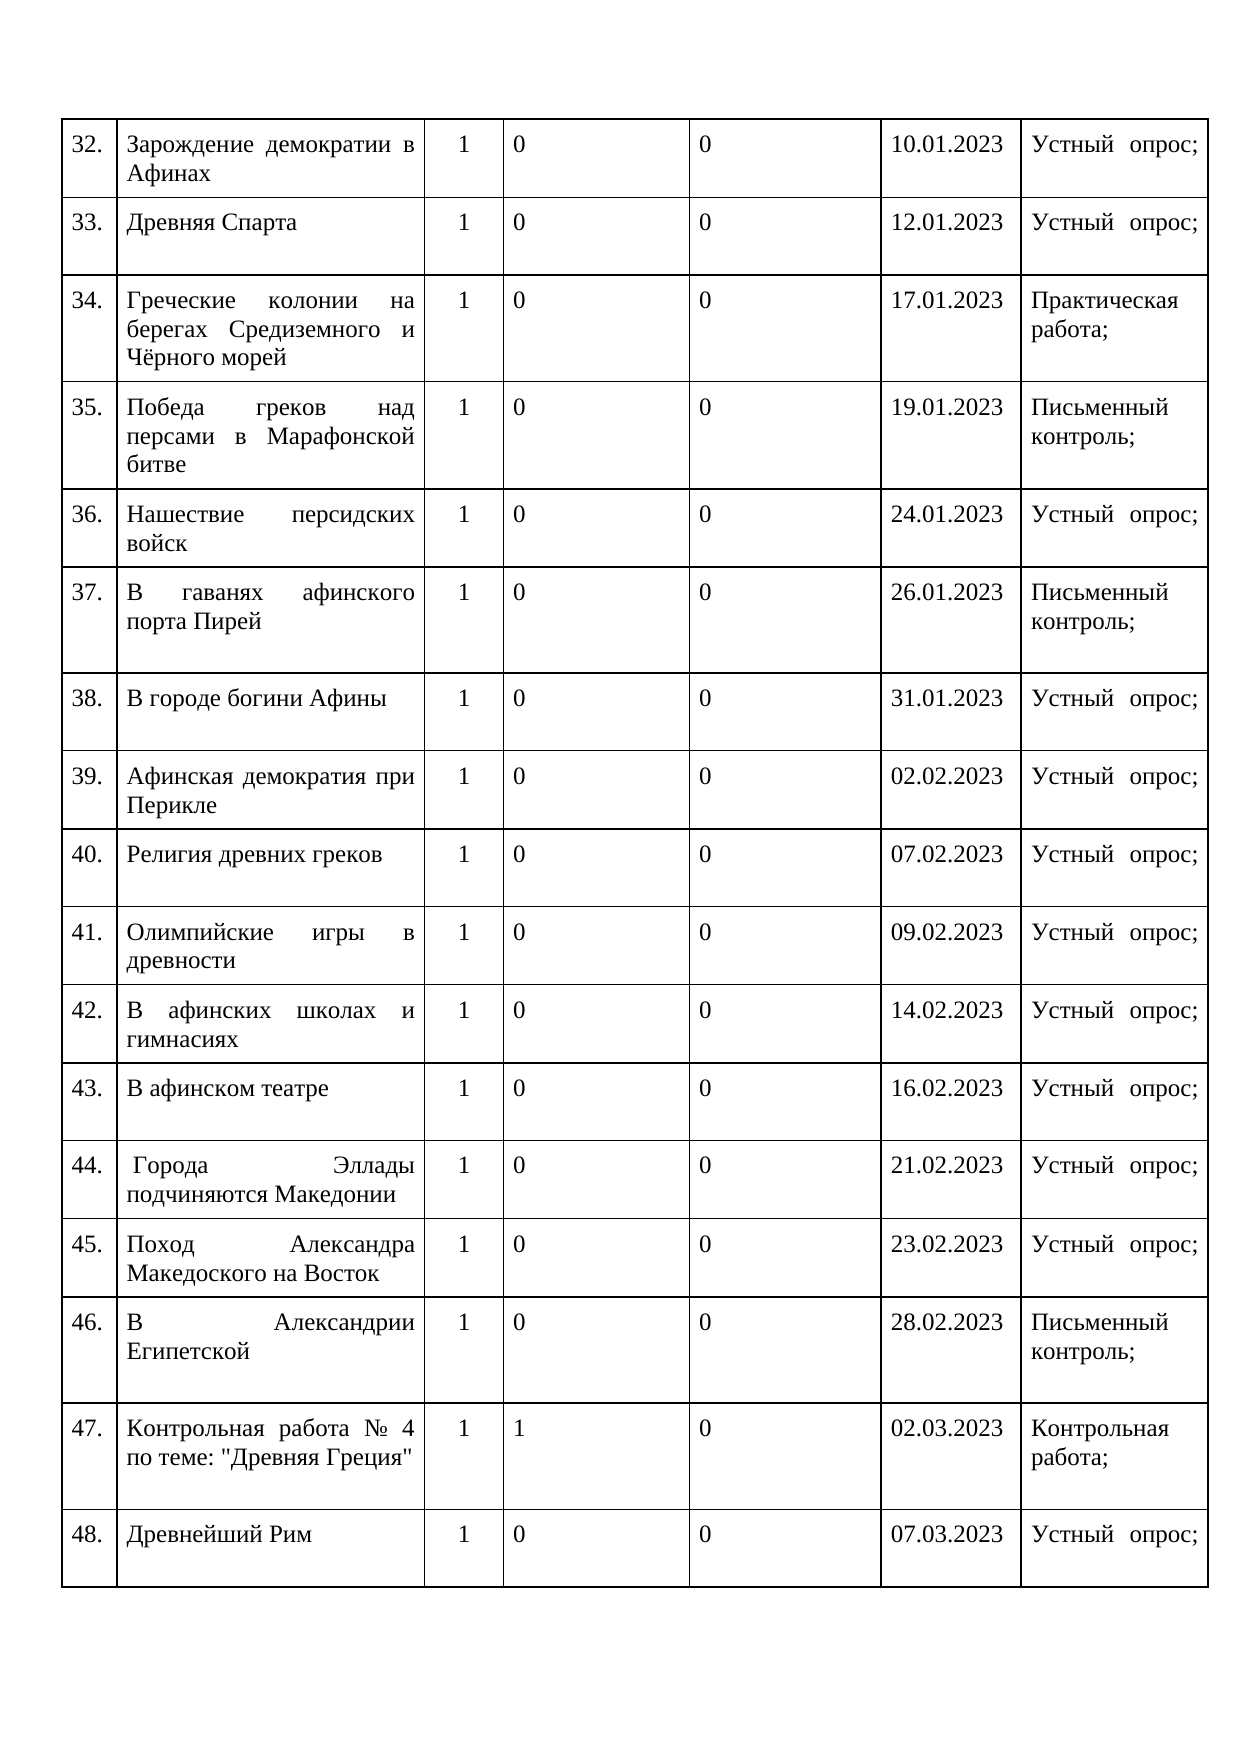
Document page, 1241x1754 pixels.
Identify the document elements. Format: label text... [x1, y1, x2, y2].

table_cell Города Эллады подчиняются Македонии [118, 1141, 424, 1218]
table_cell 0 [504, 1298, 689, 1402]
table_cell 0 [504, 276, 689, 381]
table_cell В Александрии Египетской [118, 1298, 424, 1402]
table_cell 1 [425, 568, 503, 672]
table_cell 0 [504, 1510, 689, 1586]
table_cell 1 [425, 830, 503, 906]
table_cell 48. [63, 1510, 116, 1586]
table_cell Практическая работа; [1022, 276, 1207, 381]
table_cell 45. [63, 1219, 116, 1296]
table_cell Устный опрос; [1022, 120, 1207, 196]
table_cell Письменный контроль; [1022, 568, 1207, 672]
table_cell 35. [63, 382, 116, 488]
table_cell 26.01.2023 [882, 568, 1020, 672]
table_cell 0 [690, 1141, 880, 1218]
table_cell Религия древних греков [118, 830, 424, 906]
table_cell 47. [63, 1404, 116, 1508]
table_cell 19.01.2023 [882, 382, 1020, 488]
table_cell 0 [504, 382, 689, 488]
table_cell 10.01.2023 [882, 120, 1020, 196]
table_cell 0 [504, 1219, 689, 1296]
table_cell 02.03.2023 [882, 1404, 1020, 1508]
table_cell 42. [63, 985, 116, 1062]
table_cell 14.02.2023 [882, 985, 1020, 1062]
table_cell 0 [690, 1404, 880, 1508]
table_cell 0 [504, 674, 689, 750]
table_cell 0 [504, 568, 689, 672]
table_cell 0 [504, 198, 689, 274]
table_cell Устный опрос; [1022, 751, 1207, 828]
table_cell 0 [690, 120, 880, 196]
table_cell 12.01.2023 [882, 198, 1020, 274]
table_cell 1 [425, 1298, 503, 1402]
table_cell 46. [63, 1298, 116, 1402]
table_cell 09.02.2023 [882, 907, 1020, 984]
table_cell 16.02.2023 [882, 1064, 1020, 1139]
table_cell Греческие колонии на берегах Средиземного и Чёрного морей [118, 276, 424, 381]
table_cell 1 [425, 674, 503, 750]
table_cell 0 [504, 751, 689, 828]
table_cell 43. [63, 1064, 116, 1139]
table_cell 0 [504, 1064, 689, 1139]
table_cell Устный опрос; [1022, 1219, 1207, 1296]
table_cell 36. [63, 490, 116, 566]
table_cell Устный опрос; [1022, 490, 1207, 566]
table_cell 0 [690, 198, 880, 274]
table_cell 1 [425, 985, 503, 1062]
table_cell 0 [690, 568, 880, 672]
table_cell 39. [63, 751, 116, 828]
table_cell 0 [690, 276, 880, 381]
table_cell Устный опрос; [1022, 1141, 1207, 1218]
table_cell 0 [690, 907, 880, 984]
table_cell В афинских школах и гимнасиях [118, 985, 424, 1062]
table_cell Древняя Спарта [118, 198, 424, 274]
table_cell Поход Александра Македоского на Восток [118, 1219, 424, 1296]
table_cell 21.02.2023 [882, 1141, 1020, 1218]
table_cell 40. [63, 830, 116, 906]
table_cell Устный опрос; [1022, 830, 1207, 906]
table_cell Устный опрос; [1022, 1510, 1207, 1586]
table_cell Устный опрос; [1022, 1064, 1207, 1139]
table_cell 1 [425, 1510, 503, 1586]
table_cell 1 [425, 1219, 503, 1296]
table_cell 24.01.2023 [882, 490, 1020, 566]
table_cell 1 [425, 1141, 503, 1218]
table_cell 17.01.2023 [882, 276, 1020, 381]
table_cell Победа греков над персами в Марафонской битве [118, 382, 424, 488]
table_cell 31.01.2023 [882, 674, 1020, 750]
table_cell 1 [425, 907, 503, 984]
table_cell 0 [504, 490, 689, 566]
table_cell Древнейший Рим [118, 1510, 424, 1586]
table_cell 0 [690, 751, 880, 828]
table_cell 1 [425, 198, 503, 274]
table_cell 0 [690, 490, 880, 566]
table_cell 23.02.2023 [882, 1219, 1020, 1296]
table_cell 34. [63, 276, 116, 381]
table_cell Контрольная работа № 4 по теме: "Древняя Греция" [118, 1404, 424, 1508]
table_cell 0 [504, 120, 689, 196]
table_cell Устный опрос; [1022, 674, 1207, 750]
table_cell 0 [690, 1219, 880, 1296]
table_cell 1 [425, 1064, 503, 1139]
table_cell 0 [690, 674, 880, 750]
table_cell 1 [425, 276, 503, 381]
table_cell 1 [425, 490, 503, 566]
table_cell 0 [504, 985, 689, 1062]
table_cell 1 [425, 382, 503, 488]
table_cell Контрольная работа; [1022, 1404, 1207, 1508]
table_cell 02.02.2023 [882, 751, 1020, 828]
table_cell 1 [504, 1404, 689, 1508]
table_cell 28.02.2023 [882, 1298, 1020, 1402]
table_cell 32. [63, 120, 116, 196]
table_cell 0 [690, 1298, 880, 1402]
table_cell Устный опрос; [1022, 985, 1207, 1062]
table_cell 1 [425, 120, 503, 196]
table_cell 0 [690, 382, 880, 488]
table_cell 41. [63, 907, 116, 984]
table_cell Письменный контроль; [1022, 382, 1207, 488]
table_cell В гаванях афинского порта Пирей [118, 568, 424, 672]
table_cell 33. [63, 198, 116, 274]
table_cell Нашествие персидских войск [118, 490, 424, 566]
table_cell Афинская демократия при Перикле [118, 751, 424, 828]
table_cell 07.03.2023 [882, 1510, 1020, 1586]
table_cell 0 [690, 1510, 880, 1586]
table_cell 44. [63, 1141, 116, 1218]
table_cell 38. [63, 674, 116, 750]
table_cell 0 [504, 907, 689, 984]
table_cell 07.02.2023 [882, 830, 1020, 906]
table_cell 1 [425, 1404, 503, 1508]
table_cell Устный опрос; [1022, 907, 1207, 984]
table_cell 0 [504, 1141, 689, 1218]
table_cell 0 [690, 985, 880, 1062]
table_cell В городе богини Афины [118, 674, 424, 750]
table_cell Олимпийские игры в древности [118, 907, 424, 984]
table_cell 0 [504, 830, 689, 906]
table_cell Устный опрос; [1022, 198, 1207, 274]
table_cell Письменный контроль; [1022, 1298, 1207, 1402]
table_cell Зарождение демократии в Афинах [118, 120, 424, 196]
table_cell 1 [425, 751, 503, 828]
table_cell 0 [690, 1064, 880, 1139]
table_cell 0 [690, 830, 880, 906]
table_cell В афинском театре [118, 1064, 424, 1139]
table_cell 37. [63, 568, 116, 672]
